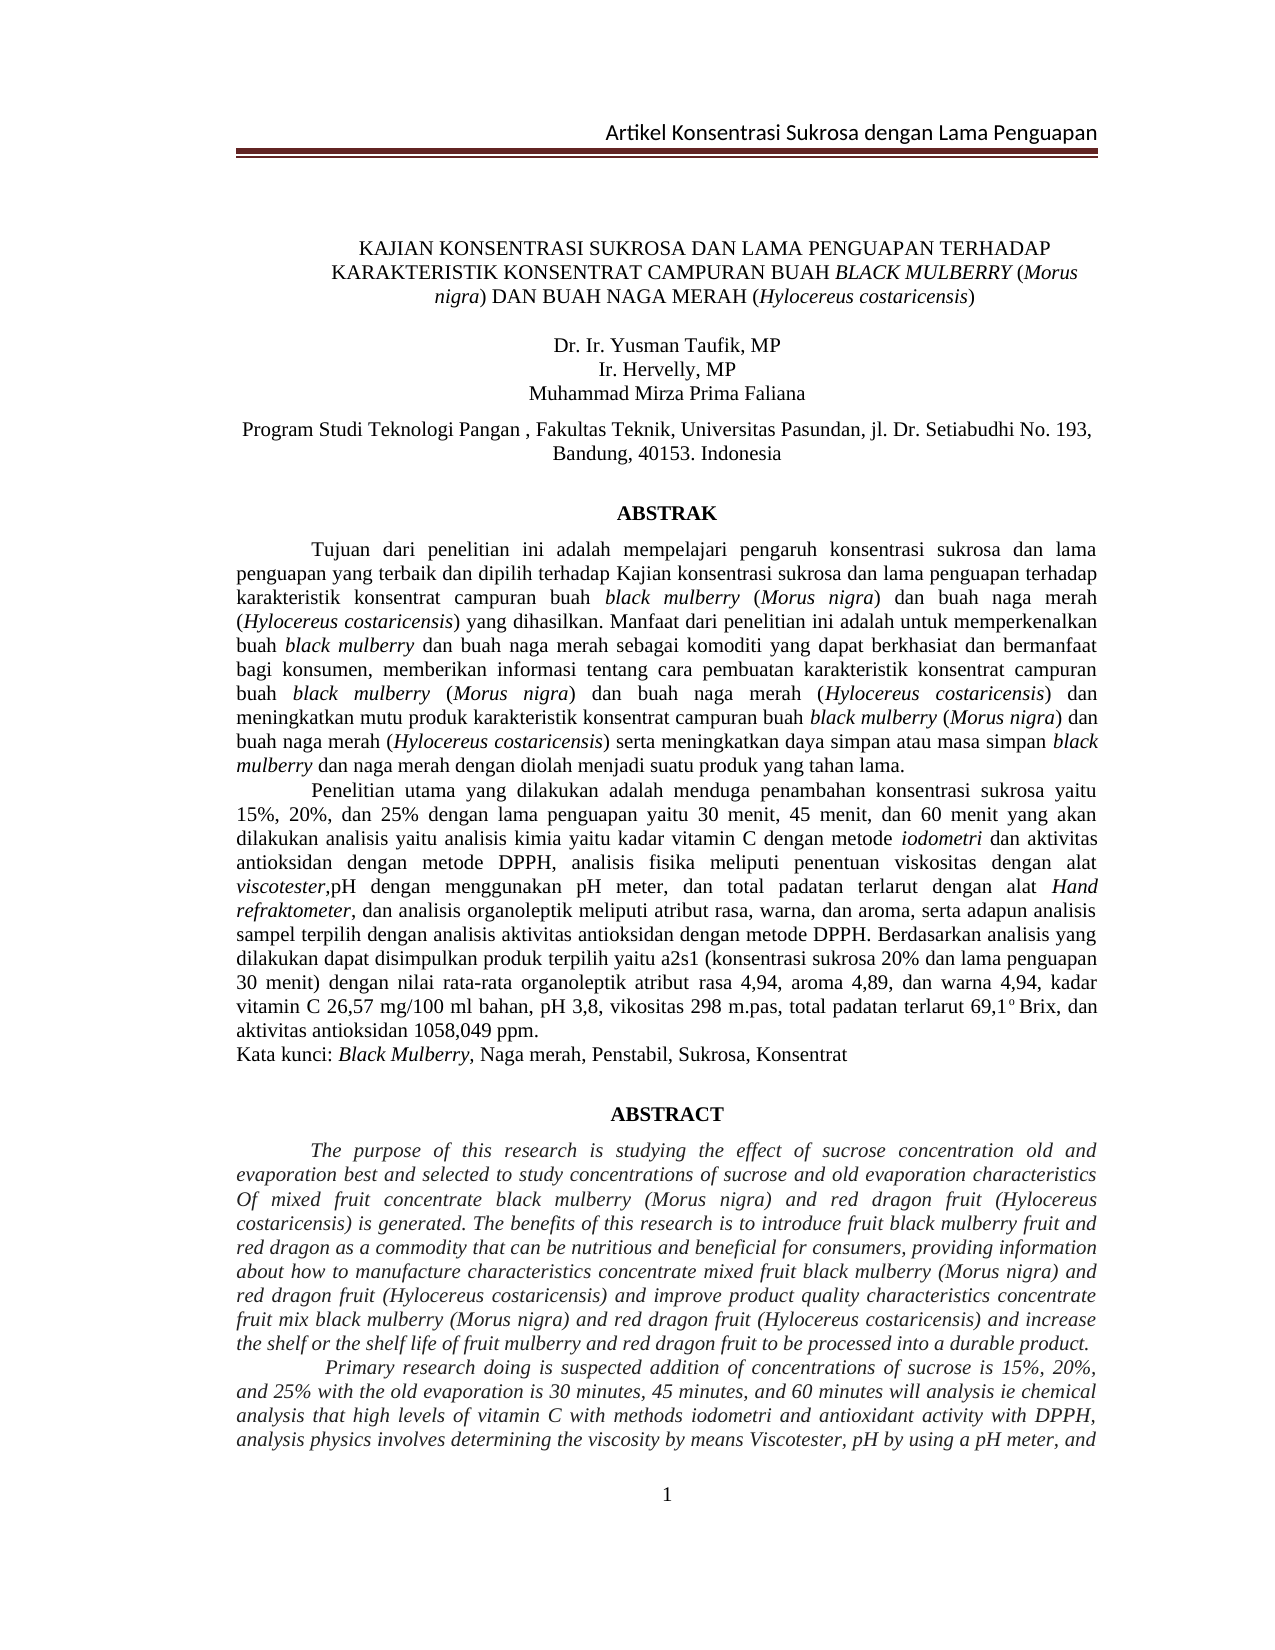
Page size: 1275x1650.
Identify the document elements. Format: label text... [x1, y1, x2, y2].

text KAJIAN KONSENTRASI SUKROSA DAN LAMA PENGUAPAN TERHADAP KARAKTERISTIK KONSENTRAT CAMPURAN BUAH BLACK MULBERRY (Morus nigra) DAN BUAH NAGA MERAH (Hylocereus costaricensis) [311, 236, 1098, 308]
text Tujuan dari penelitian ini adalah mempelajari pengaruh konsentrasi sukrosa dan lama penguapan yang terbaik dan dipilih terhadap Kajian konsentrasi sukrosa dan lama penguapan terhadap karakteristik konsentrat campuran buah black mulberry (Morus nigra) dan buah naga merah (Hylocereus costaricensis) yang dihasilkan. Manfaat dari penelitian ini adalah untuk memperkenalkan buah black mulberry dan buah naga merah sebagai komoditi yang dapat berkhasiat dan bermanfaat bagi konsumen, memberikan informasi tentang cara pembuatan karakteristik konsentrat campuran buah black mulberry (Morus nigra) dan buah naga merah (Hylocereus costaricensis) dan meningkatkan mutu produk karakteristik konsentrat campuran buah black mulberry (Morus nigra) dan buah naga merah (Hylocereus costaricensis) serta meningkatkan daya simpan atau masa simpan black mulberry dan naga merah dengan diolah menjadi suatu produk yang tahan lama. [236, 537, 1098, 777]
text ABSTRACT [236, 1102, 1098, 1126]
text Ir. Hervelly, MP [236, 357, 1098, 381]
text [236, 1355, 1098, 1451]
text ABSTRAK [236, 501, 1098, 525]
text Dr. Ir. Yusman Taufik, MP [236, 332, 1098, 357]
text Muhammad Mirza Prima Faliana [236, 381, 1098, 405]
text The purpose of this research is studying the effect of sucrose concentration old and evaporation best and selected to study concentrations of sucrose and old evaporation characteristics Of mixed fruit concentrate black mulberry (Morus nigra) and red dragon fruit (Hylocereus costaricensis) is generated. The benefits of this research is to introduce fruit black mulberry fruit and red dragon as a commodity that can be nutritious and beneficial for consumers, providing information about how to manufacture characteristics concentrate mixed fruit black mulberry (Morus nigra) and red dragon fruit (Hylocereus costaricensis) and improve product quality characteristics concentrate fruit mix black mulberry (Morus nigra) and red dragon fruit (Hylocereus costaricensis) and increase the shelf or the shelf life of fruit mulberry and red dragon fruit to be processed into a durable product. [236, 1138, 1098, 1355]
text Penelitian utama yang dilakukan adalah menduga penambahan konsentrasi sukrosa yaitu 15%, 20%, dan 25% dengan lama penguapan yaitu 30 menit, 45 menit, dan 60 menit yang akan dilakukan analisis yaitu analisis kimia yaitu kadar vitamin C dengan metode iodometri dan aktivitas antioksidan dengan metode DPPH, analisis fisika meliputi penentuan viskositas dengan alat viscotester,pH dengan menggunakan pH meter, dan total padatan terlarut dengan alat Hand refraktometer, dan analisis organoleptik meliputi atribut rasa, warna, dan aroma, serta adapun analisis sampel terpilih dengan analisis aktivitas antioksidan dengan metode DPPH. Berdasarkan analisis yang dilakukan dapat disimpulkan produk terpilih yaitu a2s1 (konsentrasi sukrosa 20% dan lama penguapan 30 menit) dengan nilai rata-rata organoleptik atribut rasa 4,94, aroma 4,89, dan warna 4,94, kadar vitamin C 26,57 mg/100 ml bahan, pH 3,8, vikositas 298 m.pas, total padatan terlarut 69,1o Brix, dan aktivitas antioksidan 1058,049 ppm. [236, 777, 1098, 1042]
text Program Studi Teknologi Pangan , Fakultas Teknik, Universitas Pasundan, jl. Dr. Setiabudhi No. 193, Bandung, 40153. Indonesia [236, 417, 1098, 465]
text Kata kunci: Black Mulberry, Naga merah, Penstabil, Sukrosa, Konsentrat [236, 1042, 1098, 1066]
